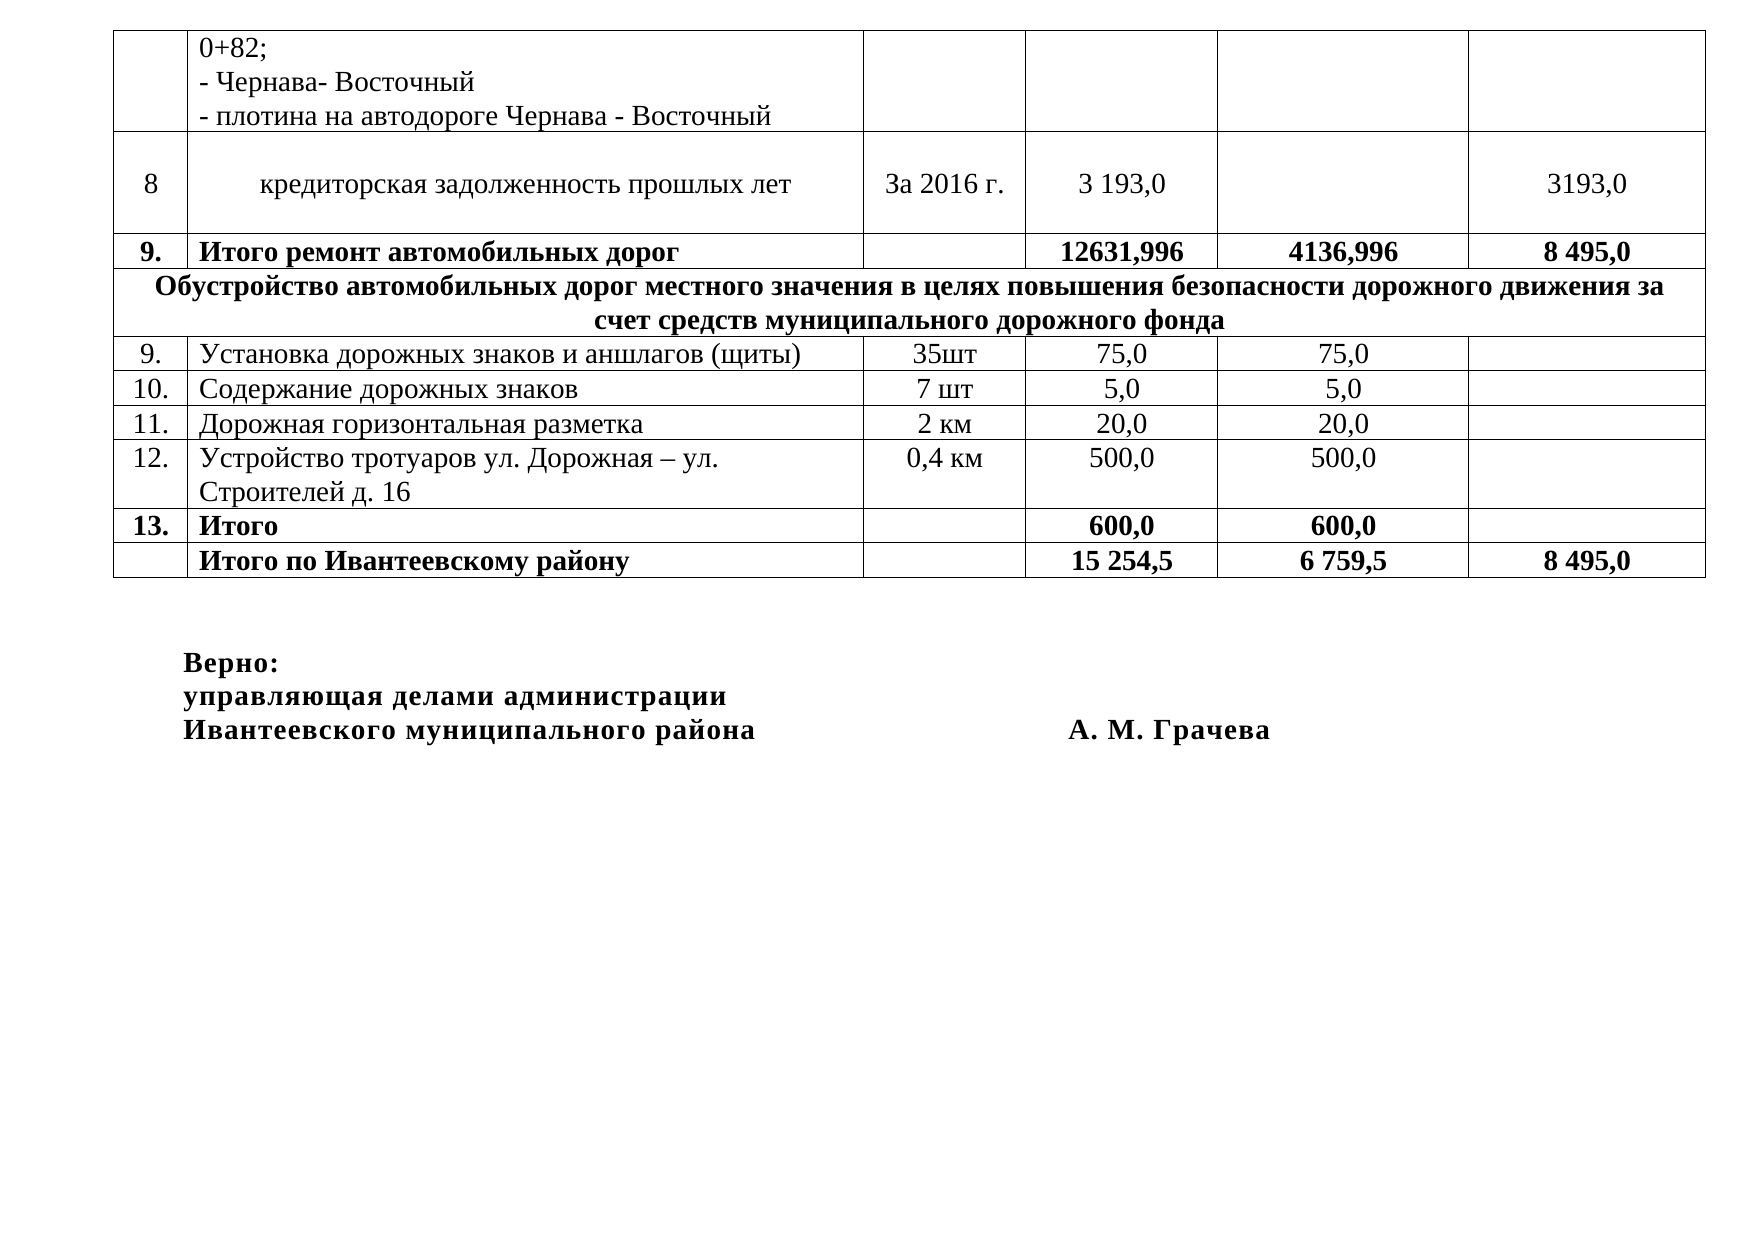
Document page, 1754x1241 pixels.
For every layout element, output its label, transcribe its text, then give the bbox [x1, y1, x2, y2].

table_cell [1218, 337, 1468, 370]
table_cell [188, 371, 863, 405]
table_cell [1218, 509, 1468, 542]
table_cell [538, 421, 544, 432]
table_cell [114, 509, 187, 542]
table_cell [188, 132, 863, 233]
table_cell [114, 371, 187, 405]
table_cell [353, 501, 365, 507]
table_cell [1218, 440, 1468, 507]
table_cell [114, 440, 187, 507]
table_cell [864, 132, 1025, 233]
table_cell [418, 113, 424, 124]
text Ивантеевского муниципального района А. М. Грачева [183, 712, 1636, 745]
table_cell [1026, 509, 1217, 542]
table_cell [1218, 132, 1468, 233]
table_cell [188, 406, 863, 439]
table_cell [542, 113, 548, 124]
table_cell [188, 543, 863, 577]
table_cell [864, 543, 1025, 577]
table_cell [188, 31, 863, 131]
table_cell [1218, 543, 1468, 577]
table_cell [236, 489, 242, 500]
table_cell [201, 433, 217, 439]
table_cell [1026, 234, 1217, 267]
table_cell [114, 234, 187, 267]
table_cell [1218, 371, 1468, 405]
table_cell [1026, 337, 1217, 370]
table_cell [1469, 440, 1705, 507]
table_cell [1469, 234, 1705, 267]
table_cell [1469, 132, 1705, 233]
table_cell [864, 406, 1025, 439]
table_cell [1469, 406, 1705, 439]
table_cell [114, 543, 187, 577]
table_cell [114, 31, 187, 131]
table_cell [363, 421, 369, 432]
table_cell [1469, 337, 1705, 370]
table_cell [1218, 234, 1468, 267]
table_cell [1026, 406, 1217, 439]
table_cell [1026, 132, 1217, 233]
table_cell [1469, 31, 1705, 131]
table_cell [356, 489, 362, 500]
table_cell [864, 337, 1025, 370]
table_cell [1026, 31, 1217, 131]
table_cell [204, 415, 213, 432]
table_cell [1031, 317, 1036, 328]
text Верно: [183, 645, 1636, 678]
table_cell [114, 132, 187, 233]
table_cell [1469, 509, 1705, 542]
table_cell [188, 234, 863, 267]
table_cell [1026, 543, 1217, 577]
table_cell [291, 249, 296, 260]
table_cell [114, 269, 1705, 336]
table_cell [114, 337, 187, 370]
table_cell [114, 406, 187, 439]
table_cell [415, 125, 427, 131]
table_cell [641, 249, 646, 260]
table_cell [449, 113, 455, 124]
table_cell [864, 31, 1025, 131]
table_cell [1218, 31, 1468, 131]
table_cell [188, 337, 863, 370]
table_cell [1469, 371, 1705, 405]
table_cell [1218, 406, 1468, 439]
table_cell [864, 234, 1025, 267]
text управляющая делами администрации [183, 678, 1636, 712]
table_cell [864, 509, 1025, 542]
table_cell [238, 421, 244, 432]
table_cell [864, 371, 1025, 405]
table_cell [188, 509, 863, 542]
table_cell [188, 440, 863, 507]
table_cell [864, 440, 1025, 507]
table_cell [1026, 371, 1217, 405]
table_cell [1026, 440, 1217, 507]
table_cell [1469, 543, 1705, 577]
